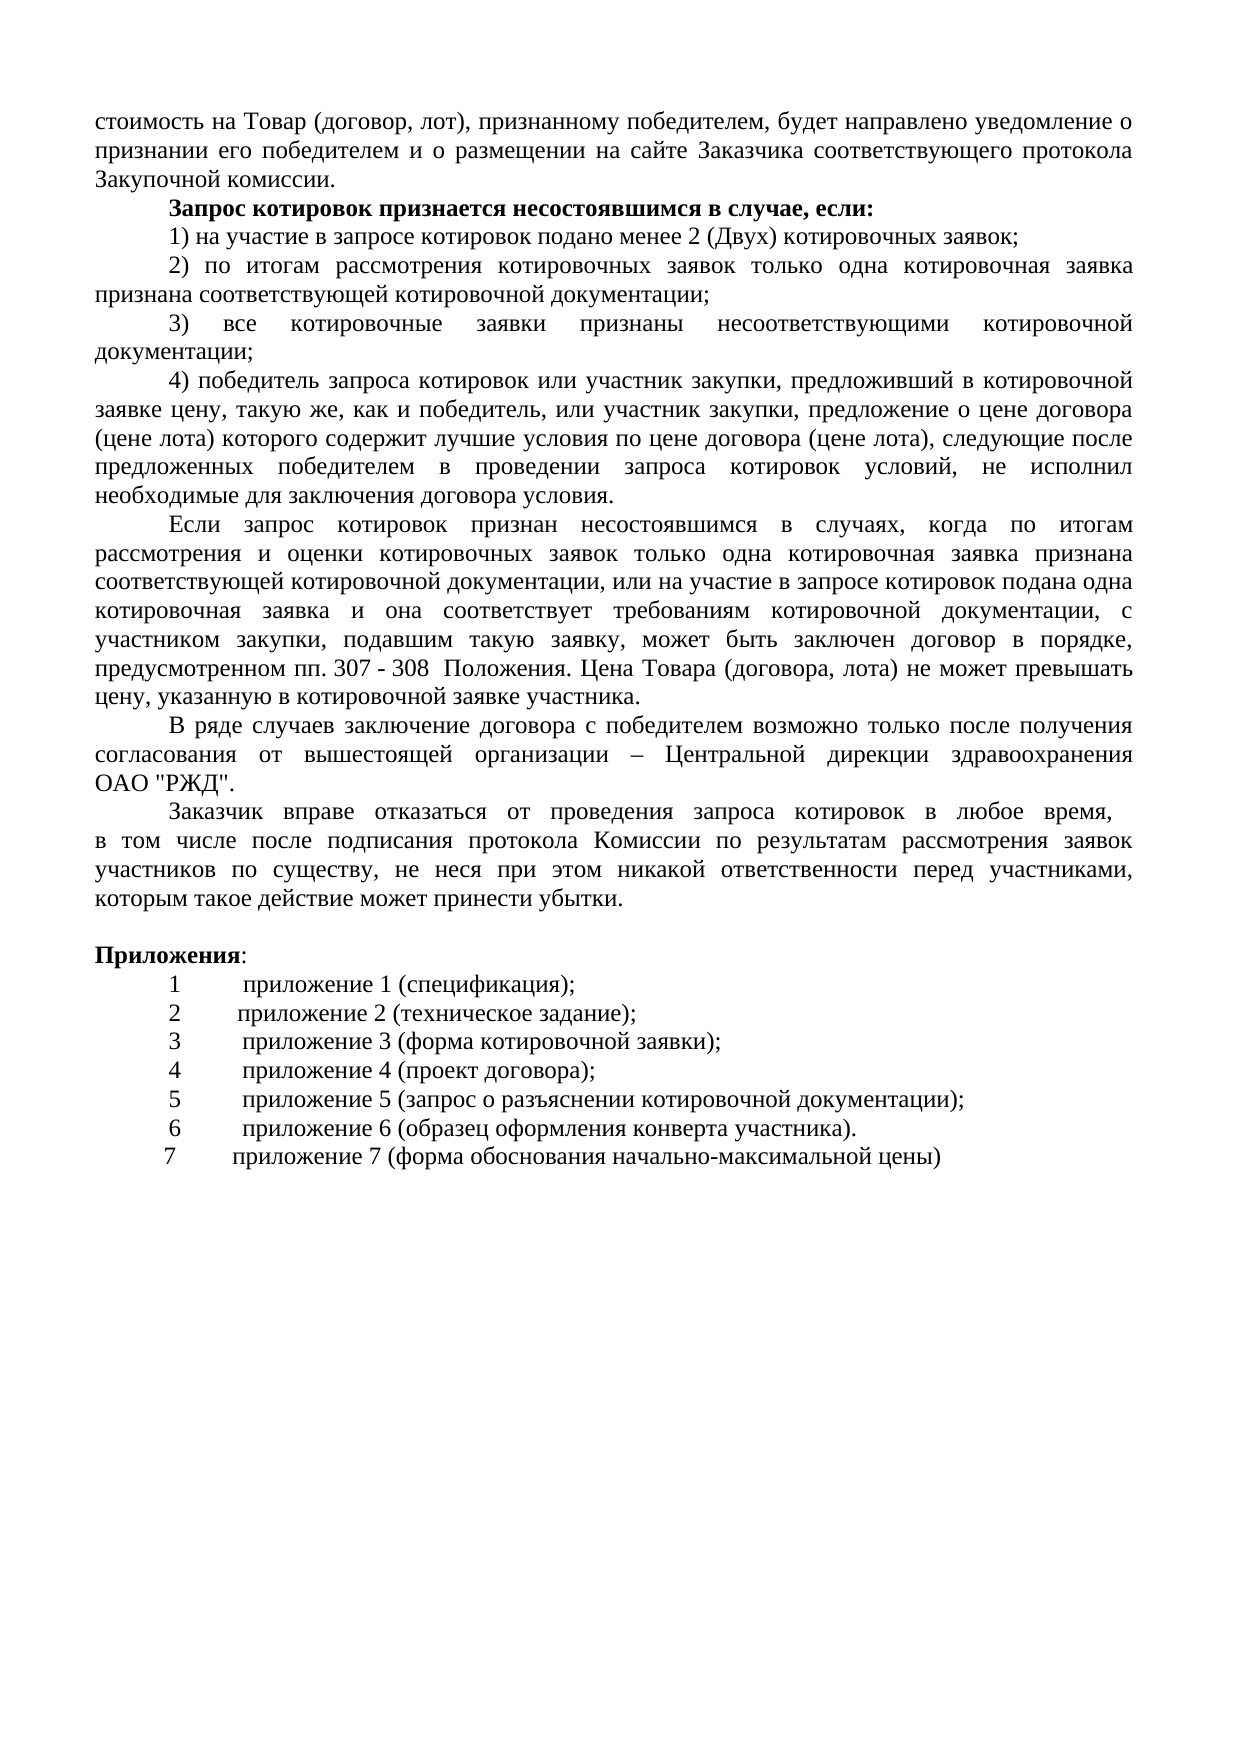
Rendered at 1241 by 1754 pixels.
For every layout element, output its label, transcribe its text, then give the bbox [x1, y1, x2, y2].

text 3 приложение 3 (форма котировочной заявки); [94, 1026, 1134, 1055]
text 1) на участие в запросе котировок подано менее 2 (Двух) котировочных заявок; [94, 221, 1134, 250]
text Заказчик вправе отказаться от проведения запроса котировок в любое время, в том числе после подписания протокола Комиссии по результатам рассмотрения заявок участников по существу, не неся при этом никакой ответственности перед участниками, которым такое действие может принести убытки. [94, 796, 1134, 911]
text 4 приложение 4 (проект договора); [94, 1055, 1134, 1084]
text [94, 106, 1134, 193]
text 3) все котировочные заявки признаны несоответствующими котировочной документации; [94, 308, 1134, 365]
text 2) по итогам рассмотрения котировочных заявок только одна котировочная заявка признана соответствующей котировочной документации; [94, 250, 1134, 308]
text В ряде случаев заключение договора с победителем возможно только после получения согласования от вышестоящей организации – Центральной дирекции здравоохранения ОАО "РЖД". [94, 710, 1134, 796]
text 4) победитель запроса котировок или участник закупки, предложивший в котировочной заявке цену, такую же, как и победитель, или участник закупки, предложение о цене договора (цене лота) которого содержит лучшие условия по цене договора (цене лота), следующие после предложенных победителем в проведении запроса котировок условий, не исполнил необходимые для заключения договора условия. [94, 365, 1134, 509]
text 7 приложение 7 (форма обоснования начально-максимальной цены) [94, 1141, 1134, 1170]
text Если запрос котировок признан несостоявшимся в случаях, когда по итогам рассмотрения и оценки котировочных заявок только одна котировочная заявка признана соответствующей котировочной документации, или на участие в запросе котировок подана одна котировочная заявка и она соответствует требованиям котировочной документации, с участником закупки, подавшим такую заявку, может быть заключен договор в порядке, предусмотренном пп. 307 - 308 Положения. Цена Товара (договора, лота) не может превышать цену, указанную в котировочной заявке участника. [94, 509, 1134, 710]
text 6 приложение 6 (образец оформления конверта участника). [94, 1113, 1134, 1141]
text 1 приложение 1 (спецификация); [94, 969, 1134, 998]
text Запрос котировок признается несостоявшимся в случае, если: [94, 193, 1134, 221]
text Приложения: [94, 940, 1134, 969]
text 5 приложение 5 (запрос о разъяснении котировочной документации); [94, 1084, 1134, 1113]
text 2 приложение 2 (техническое задание); [168, 998, 1134, 1026]
